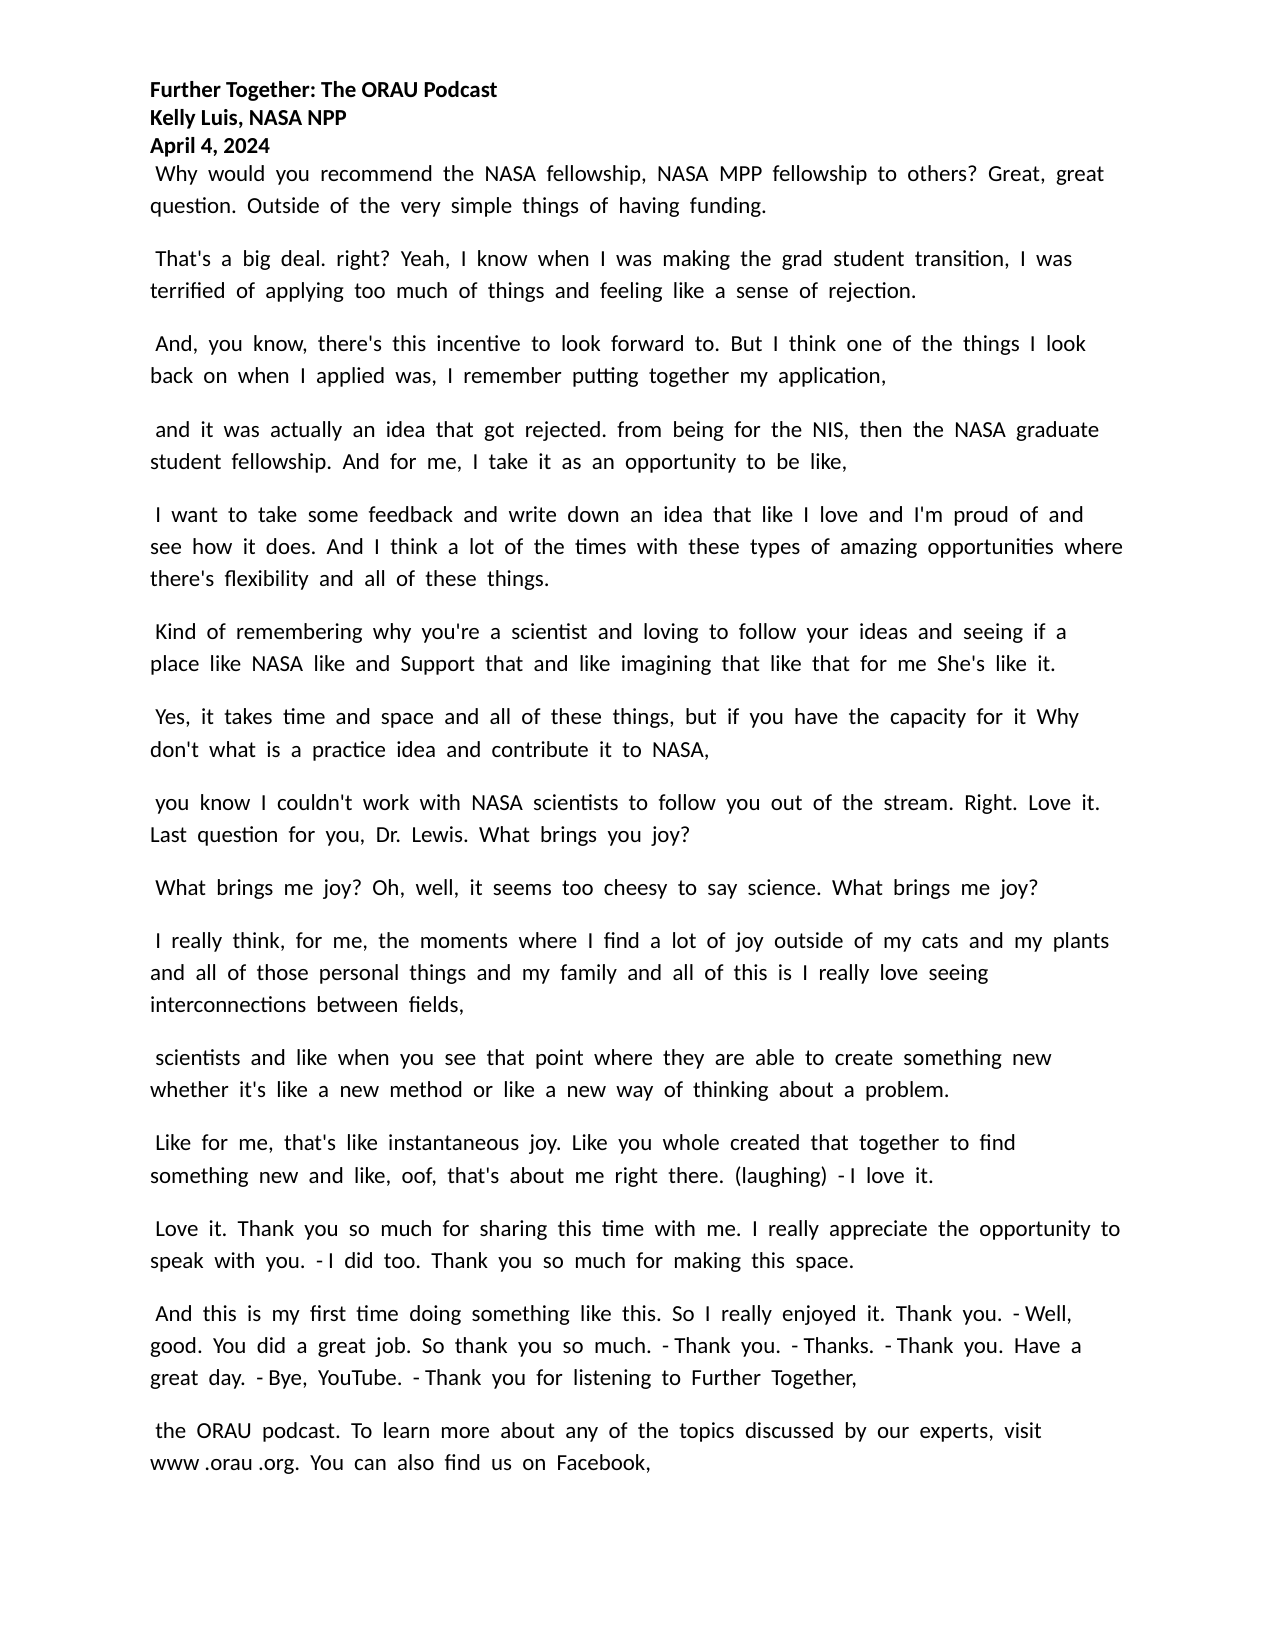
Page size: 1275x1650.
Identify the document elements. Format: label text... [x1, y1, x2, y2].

text Like for me, that's like instantaneous joy. Like you whole created that together to find something new and like, oof, that's about me right there. (laughing) - I love it. [150, 1128, 1125, 1189]
text And this is my first time doing something like this. So I really enjoyed it. Thank you. - Well, good. You did a great job. So thank you so much. - Thank you. - Thanks. - Thank you. Have a great day. - Bye, YouTube. - Thank you for listening to Further Together, [150, 1299, 1125, 1391]
text That's a big deal. right? Yeah, I know when I was making the grad student transition, I was terrified of applying too much of things and feeling like a sense of rejection. [150, 244, 1125, 304]
text you know I couldn't work with NASA scientists to follow you out of the stream. Right. Love it. Last question for you, Dr. Lewis. What brings you joy? [150, 788, 1125, 848]
text Love it. Thank you so much for sharing this time with me. I really appreciate the opportunity to speak with you. - I did too. Thank you so much for making this space. [150, 1214, 1125, 1274]
text I want to take some feedback and write down an idea that like I love and I'm proud of and see how it does. And I think a lot of the times with these types of amazing opportunities where there's flexibility and all of these things. [150, 500, 1125, 592]
text and it was actually an idea that got rejected. from being for the NIS, then the NASA graduate student fellowship. And for me, I take it as an opportunity to be like, [150, 415, 1125, 475]
text scientists and like when you see that point where they are able to create something new whether it's like a new method or like a new way of thinking about a problem. [150, 1043, 1125, 1103]
text I really think, for me, the moments where I find a lot of joy outside of my cats and my plants and all of those personal things and my family and all of this is I really love seeing interconnections between fields, [150, 926, 1125, 1018]
text Yes, it takes time and space and all of these things, but if you have the capacity for it Why don't what is a practice idea and contribute it to NASA, [150, 702, 1125, 763]
text And, you know, there's this incentive to look forward to. But I think one of the things I look back on when I applied was, I remember putting together my application, [150, 329, 1125, 390]
text Why would you recommend the NASA fellowship, NASA MPP fellowship to others? Great, great question. Outside of the very simple things of having funding. [150, 159, 1125, 219]
text the ORAU podcast. To learn more about any of the topics discussed by our experts, visit www .orau .org. You can also find us on Facebook, [150, 1416, 1125, 1477]
text Kind of remembering why you're a scientist and loving to follow your ideas and seeing if a place like NASA like and Support that and like imagining that like that for me She's like it. [150, 617, 1125, 677]
text What brings me joy? Oh, well, it seems too cheesy to say science. What brings me joy? [150, 873, 1125, 901]
